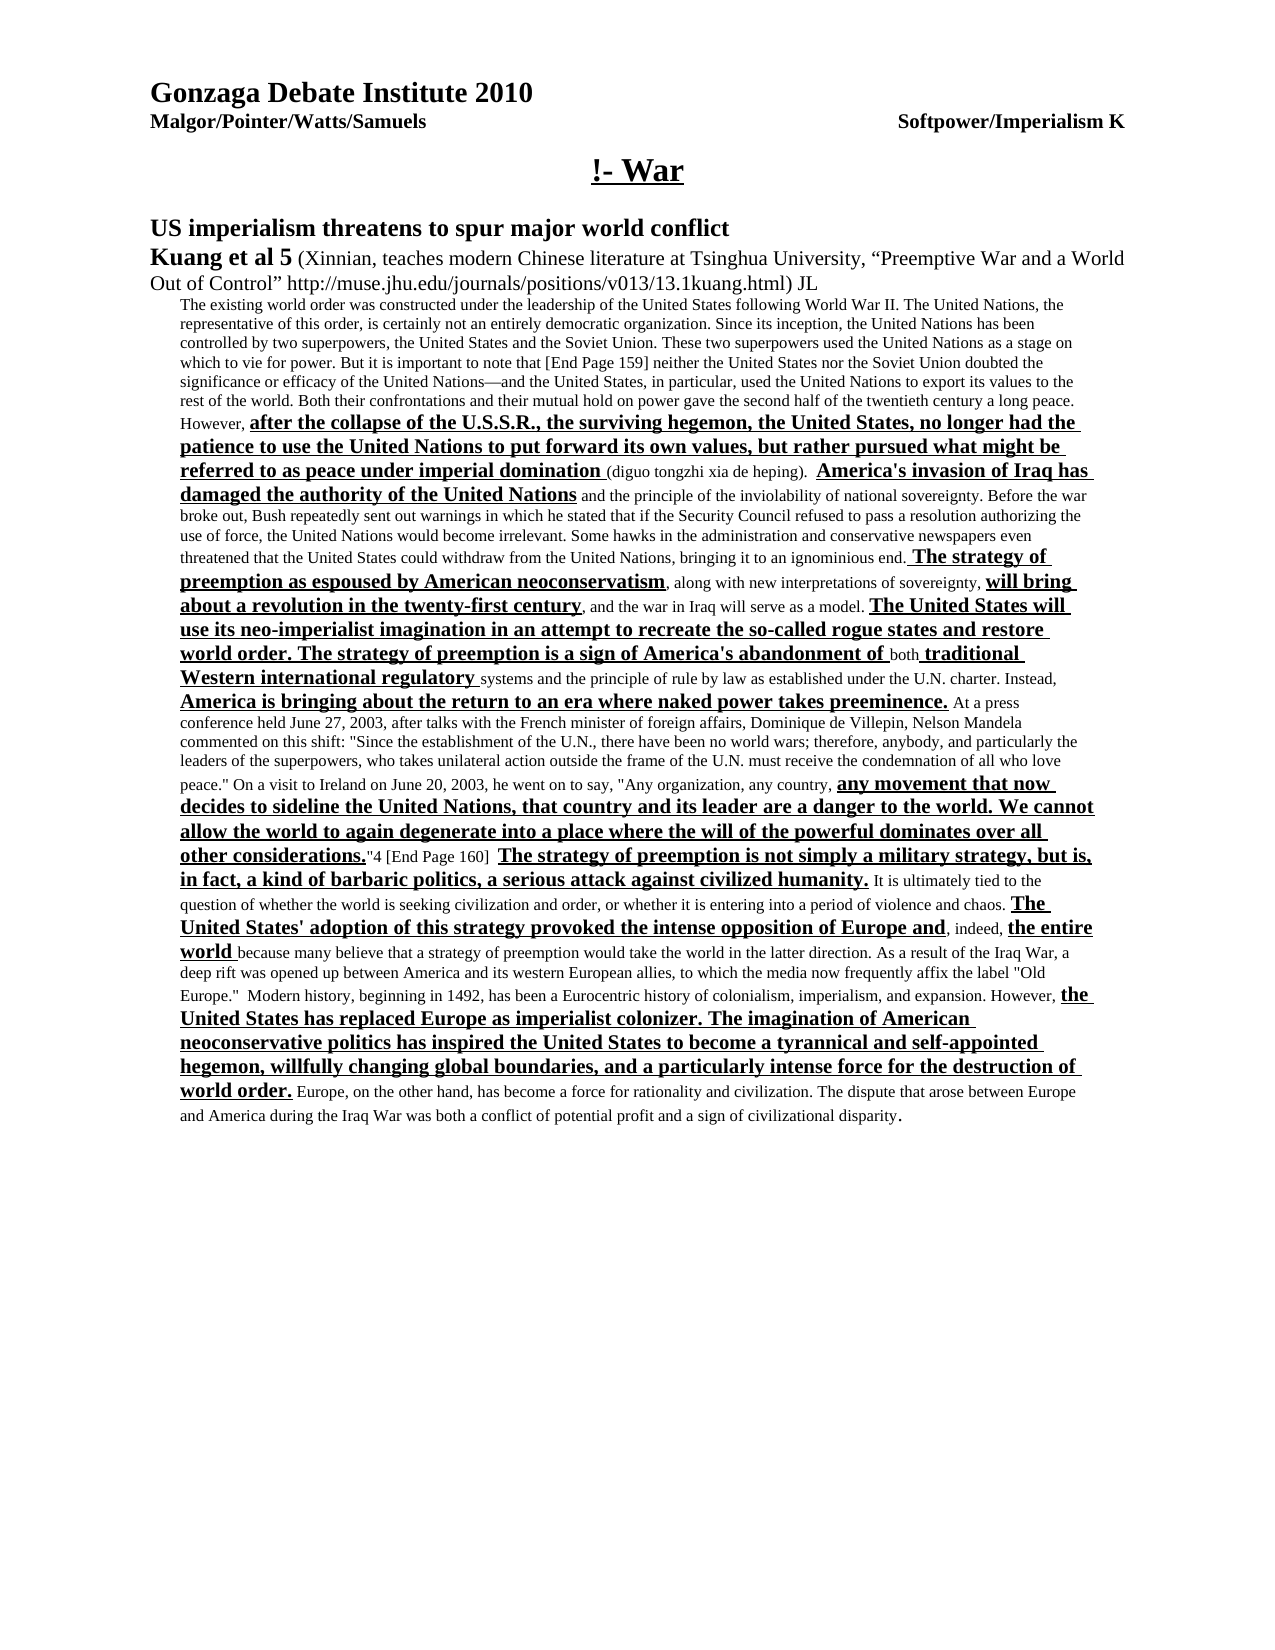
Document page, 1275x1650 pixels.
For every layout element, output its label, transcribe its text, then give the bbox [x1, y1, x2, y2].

text Kuang et al 5 (Xinnian, teaches modern Chinese literature at , “Preemptive War and a World Out of Control” http://muse.jhu.edu/journals/positions/v013/13.1kuang.html) JL [150, 242, 1125, 295]
text imperialism threatens to spur major world conflict [150, 213, 1125, 242]
text The existing world order was constructed under the leadership of the following World War II. The United Nations, the representative of this order, is certainly not an entirely democratic organization. Since its inception, the United Nations has been controlled by two superpowers, the and the . These two superpowers used the United Nations as a stage on which to vie for power. But it is important to note that [End Page 159] neither the nor the Soviet Union doubted the significance or efficacy of the United Nations—and the , in particular, used the United Nations to export its values to the rest of the world. Both their confrontations and their mutual hold on power gave the second half of the twentieth century a long peace. However, after the collapse of the U.S.S.R., the surviving hegemon, the United States, no longer had the patience to use the United Nations to put forward its own values, but rather pursued what might be referred to as peace under imperial domination (diguo tongzhi xia de heping). America's invasion of Iraq has damaged the authority of the United Nations and the principle of the inviolability of national sovereignty. Before the war broke out, Bush repeatedly sent out warnings in which he stated that if the Security Council refused to pass a resolution authorizing the use of force, the United Nations would become irrelevant. Some hawks in the administration and conservative newspapers even threatened that the could withdraw from the United Nations, bringing it to an ignominious end. The strategy of preemption as espoused by American neoconservatism, along with new interpretations of sovereignty, will bring about a revolution in the twenty-first century, and the war in will serve as a model. The will use its neo-imperialist imagination in an attempt to recreate the so-called rogue states and restore world order. The strategy of preemption is a sign of 's abandonment of both traditional Western international regulatory systems and the principle of rule by law as established under the U.N. charter. Instead, is bringing about the return to an era where naked power takes preeminence. At a press conference held June 27, 2003, after talks with the French minister of foreign affairs, Dominique de Villepin, Nelson Mandela commented on this shift: "Since the establishment of the U.N., there have been no world wars; therefore, anybody, and particularly the leaders of the superpowers, who takes unilateral action outside the frame of the U.N. must receive the condemnation of all who love peace." On a visit to on June 20, 2003, he went on to say, "Any organization, any country, any movement that now decides to sideline the United Nations, that country and its leader are a danger to the world. We cannot allow the world to again degenerate into a place where the will of the powerful dominates over all other considerations."4 [End Page 160] The strategy of preemption is not simply a military strategy, but is, in fact, a kind of barbaric politics, a serious attack against civilized humanity. It is ultimately tied to the question of whether the world is seeking civilization and order, or whether it is entering into a period of violence and chaos. The ' adoption of this strategy provoked the intense opposition of and, indeed, the entire world because many believe that a strategy of preemption would take the world in the latter direction. As a result of the Iraq War, a deep rift was opened up between and its western European allies, to which the media now frequently affix the label "Old Europe." Modern history, beginning in 1492, has been a Eurocentric history of colonialism, imperialism, and expansion. However, the has replaced as imperialist colonizer. The imagination of American neoconservative politics has inspired the to become a tyrannical and self-appointed hegemon, willfully changing global boundaries, and a particularly intense force for the destruction of world order. , on the other hand, has become a force for rationality and civilization. The dispute that arose between Europe and during the Iraq War was both a conflict of potential profit and a sign of civilizational disparity. [180, 816, 1095, 1126]
text The existing world order was constructed under the leadership of the following World War II. The United Nations, the representative of this order, is certainly not an entirely democratic organization. Since its inception, the United Nations has been controlled by two superpowers, the and the . These two superpowers used the United Nations as a stage on which to vie for power. But it is important to note that [End Page 159] neither the nor the Soviet Union doubted the significance or efficacy of the United Nations—and the , in particular, used the United Nations to export its values to the rest of the world. Both their confrontations and their mutual hold on power gave the second half of the twentieth century a long peace. However, after the collapse of the U.S.S.R., the surviving hegemon, the United States, no longer had the patience to use the United Nations to put forward its own values, but rather pursued what might be referred to as peace under imperial domination (diguo tongzhi xia de heping). America's invasion of Iraq has damaged the authority of the United Nations and the principle of the inviolability of national sovereignty. Before the war broke out, Bush repeatedly sent out warnings in which he stated that if the Security Council refused to pass a resolution authorizing the use of force, the United Nations would become irrelevant. Some hawks in the administration and conservative newspapers even threatened that the could withdraw from the United Nations, bringing it to an ignominious end. The strategy of preemption as espoused by American neoconservatism, along with new interpretations of sovereignty, will bring about a revolution in the twenty-first century, and the war in will serve as a model. The will use its neo-imperialist imagination in an attempt to recreate the so-called rogue states and restore world order. The strategy of preemption is a sign of 's abandonment of both traditional Western international regulatory systems and the principle of rule by law as established under the U.N. charter. Instead, is bringing about the return to an era where naked power takes preeminence. At a press conference held June 27, 2003, after talks with the French minister of foreign affairs, Dominique de Villepin, Nelson Mandela commented on this shift: "Since the establishment of the U.N., there have been no world wars; therefore, anybody, and particularly the leaders of the superpowers, who takes unilateral action outside the frame of the U.N. must receive the condemnation of all who love peace." On a visit to on June 20, 2003, he went on to say, "Any organization, any country, any movement that now decides to sideline the United Nations, that country and its leader are a danger to the world. We cannot allow the world to again degenerate into a place where the will of the powerful dominates over all other considerations."4 [End Page 160] The strategy of preemption is not simply a military strategy, but is, in fact, a kind of barbaric politics, a serious attack against civilized humanity. It is ultimately tied to the question of whether the world is seeking civilization and order, or whether it is entering into a period of violence and chaos. The ' adoption of this strategy provoked the intense opposition of and, indeed, the entire world because many believe that a strategy of preemption would take the world in the latter direction. As a result of the Iraq War, a deep rift was opened up between and its western European allies, to which the media now frequently affix the label "Old Europe." Modern history, beginning in 1492, has been a Eurocentric history of colonialism, imperialism, and expansion. However, the has replaced as imperialist colonizer. The imagination of American neoconservative politics has inspired the to become a tyrannical and self-appointed hegemon, willfully changing global boundaries, and a particularly intense force for the destruction of world order. , on the other hand, has become a force for rationality and civilization. The dispute that arose between Europe and during the Iraq War was both a conflict of potential profit and a sign of civilizational disparity. [180, 295, 1095, 815]
title !- War [150, 150, 1125, 188]
